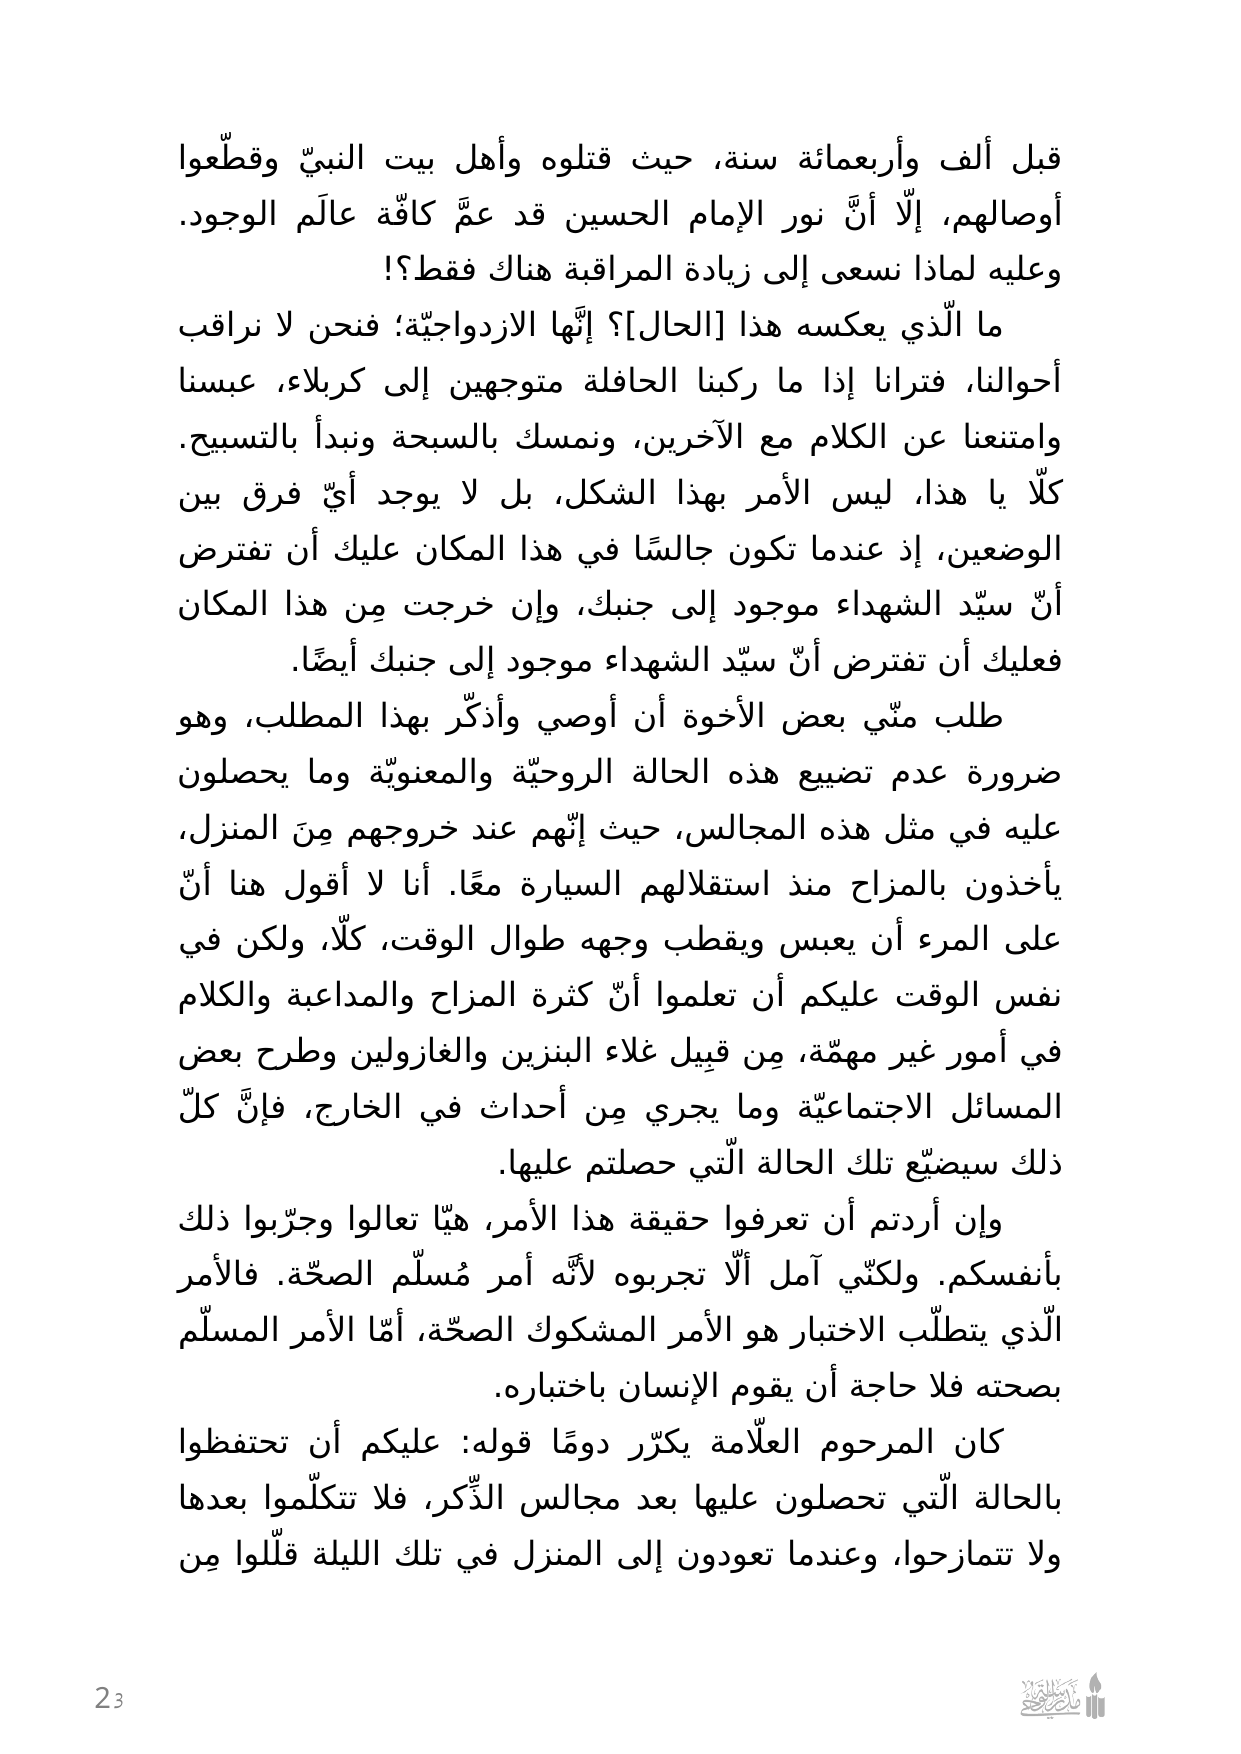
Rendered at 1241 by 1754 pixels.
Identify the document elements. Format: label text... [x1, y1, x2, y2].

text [177, 136, 1063, 303]
text ما الّذي يعكسه هذا [الحال]؟ إنَّها الازدواجيّة؛ فنحن لا نراقب أحوالنا، فترانا إذا ما ركبنا الحافلة متوجهين إلى كربلاء، عبسنا وامتنعنا عن الكلام مع الآخرين، ونمسك بالسبحة ونبدأ بالتسبيح. كلّا يا هذا، ليس الأمر بهذا الشكل، بل لا يوجد أيّ فرق بين الوضعين، إذ عندما تكون جالسًا في هذا المكان عليك أن تفترض أنّ سيّد الشهداء موجود إلى جنبك، وإن خرجت مِن هذا المكان فعليك أن تفترض أنّ سيّد الشهداء موجود إلى جنبك أيضًا. [177, 303, 1063, 694]
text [177, 1420, 1063, 1587]
picture [1020, 1672, 1105, 1719]
text طلب منّي بعض الأخوة أن أوصي وأذكّر بهذا المطلب، وهو ضرورة عدم تضييع هذه الحالة الروحيّة والمعنويّة وما يحصلون عليه في مثل هذه المجالس، حيث إنّهم عند خروجهم مِنَ المنزل، يأخذون بالمزاح منذ استقلالهم السيارة معًا. أنا لا أقول هنا أنّ على المرء أن يعبس ويقطب وجهه طوال الوقت، كلّا، ولكن في نفس الوقت عليكم أن تعلموا أنّ كثرة المزاح والمداعبة والكلام في أمور غير مهمّة، مِن قبِيل غلاء البنزين والغازولين وطرح بعض المسائل الاجتماعيّة وما يجري مِن أحداث في الخارج، فإنَّ كلّ ذلك سيضيّع تلك الحالة الّتي حصلتم عليها. [177, 694, 1063, 1197]
text وإن أردتم أن تعرفوا حقيقة هذا الأمر، هيّا تعالوا وجرّبوا ذلك بأنفسكم. ولكنّي آمل ألّا تجربوه لأنَّه أمر مُسلّم الصحّة. فالأمر الّذي يتطلّب الاختبار هو الأمر المشكوك الصحّة، أمّا الأمر المسلّم بصحته فلا حاجة أن يقوم الإنسان باختباره. [177, 1197, 1063, 1420]
